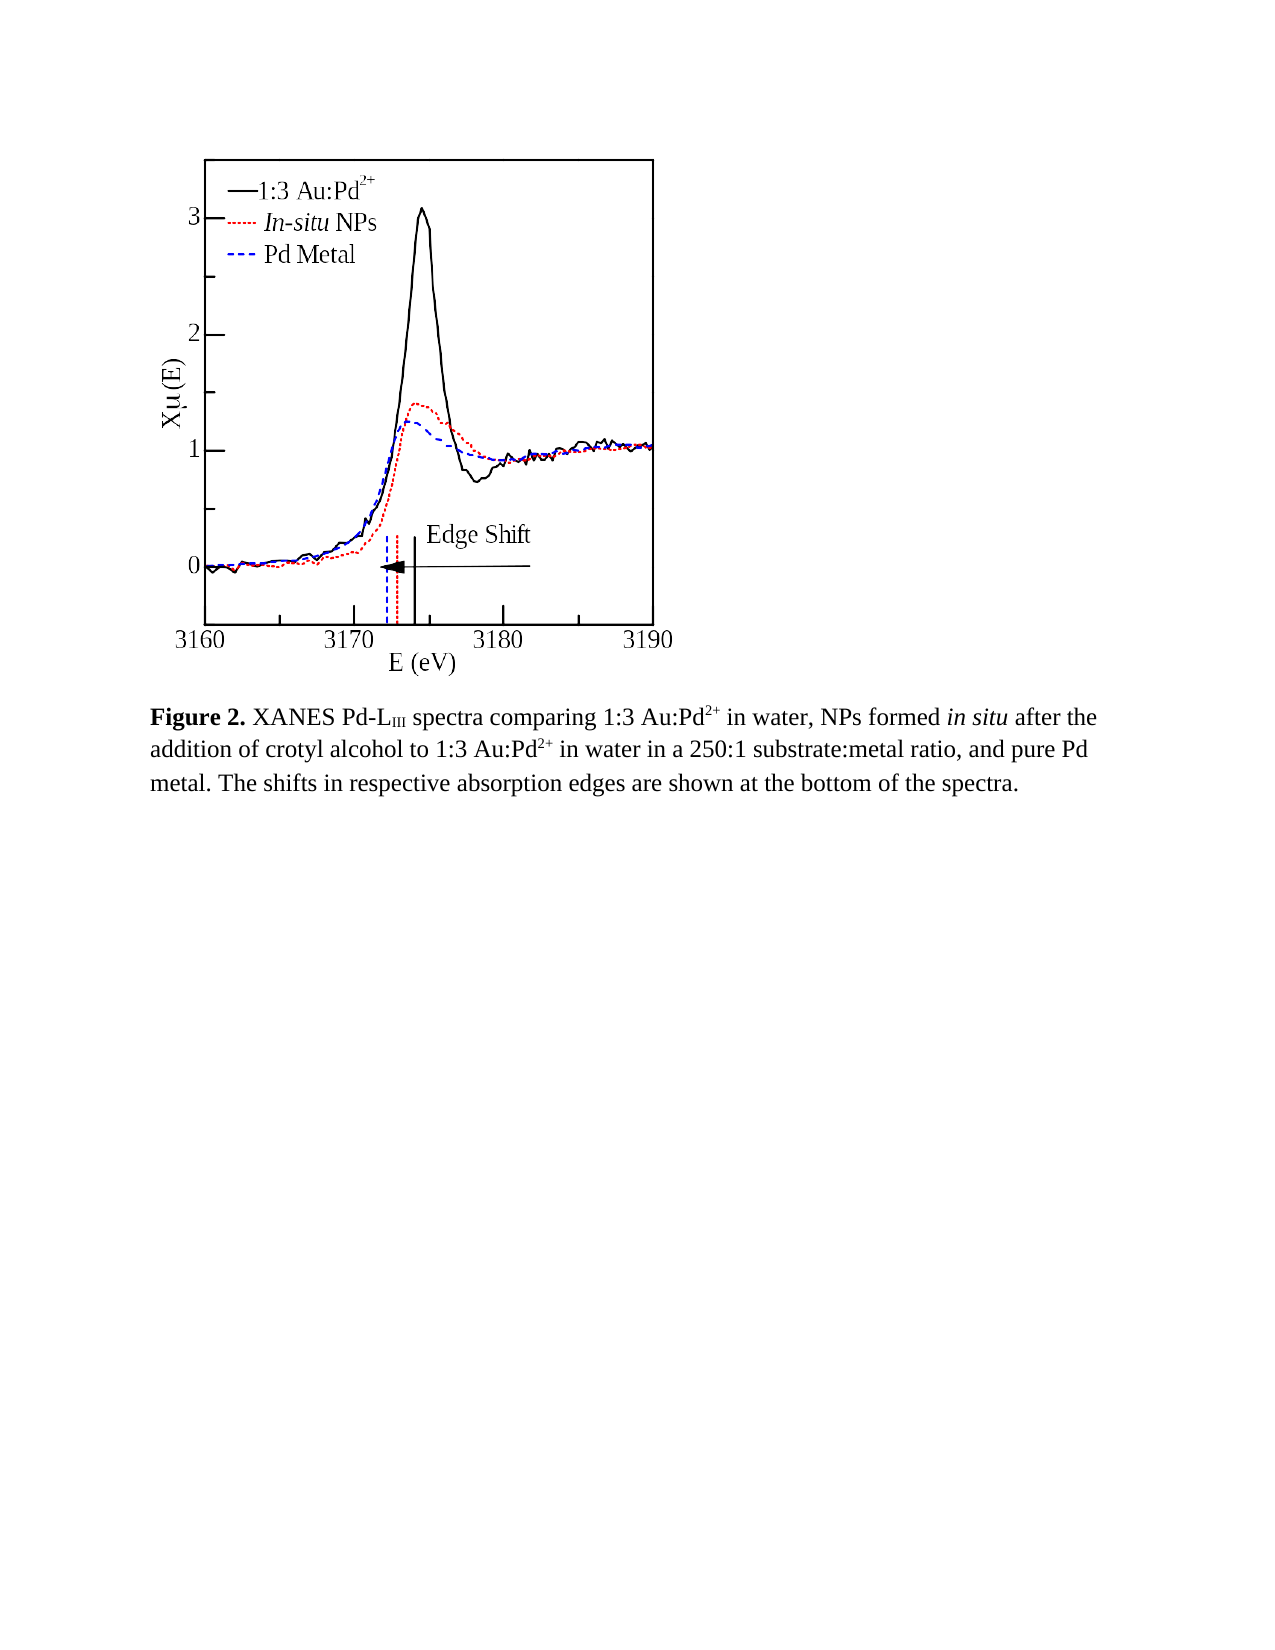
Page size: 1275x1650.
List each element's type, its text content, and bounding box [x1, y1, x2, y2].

text Figure 2. XANES Pd-LIII spectra comparing 1:3 Au:Pd2+ in water, NPs formed in situ after the addition of crotyl alcohol to 1:3 Au:Pd2+ in water in a 250:1 substrate:metal ratio, and pure Pd metal. The shifts in respective absorption edges are shown at the bottom of the spectra. [150, 702, 1125, 796]
